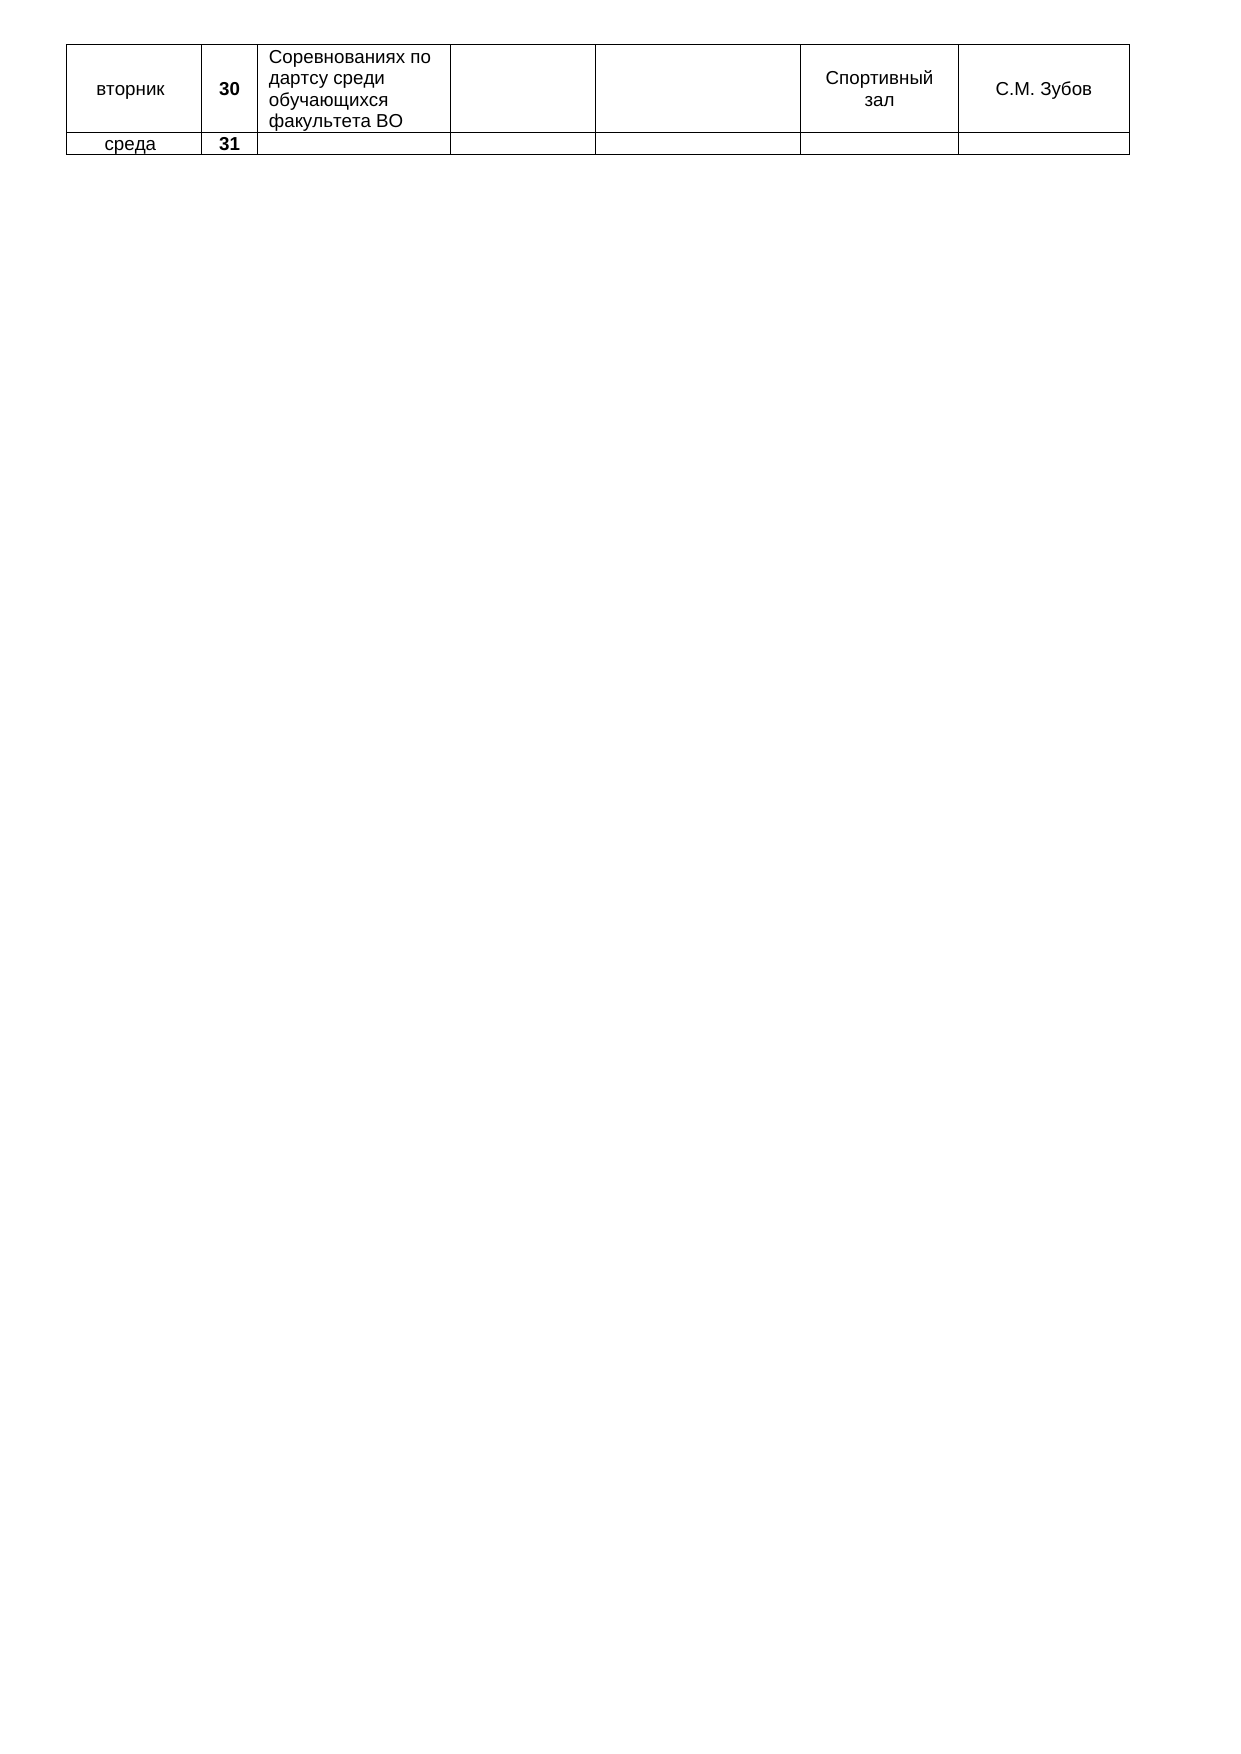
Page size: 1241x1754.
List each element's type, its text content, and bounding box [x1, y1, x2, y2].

table_cell [451, 45, 595, 132]
table_cell 30 [202, 45, 257, 132]
table_cell Спортивный зал [801, 45, 958, 132]
table_cell вторник [67, 45, 201, 132]
table_cell [801, 133, 958, 154]
table_cell [439, 133, 450, 154]
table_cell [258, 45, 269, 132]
table_cell 31 [202, 133, 257, 154]
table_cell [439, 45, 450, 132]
table_cell [959, 133, 1129, 154]
table_cell [596, 45, 800, 132]
table_cell [596, 133, 800, 154]
table_cell С.М. Зубов [959, 45, 1129, 132]
table_cell [258, 133, 269, 154]
table_cell [451, 133, 595, 154]
table_cell среда [67, 133, 201, 154]
